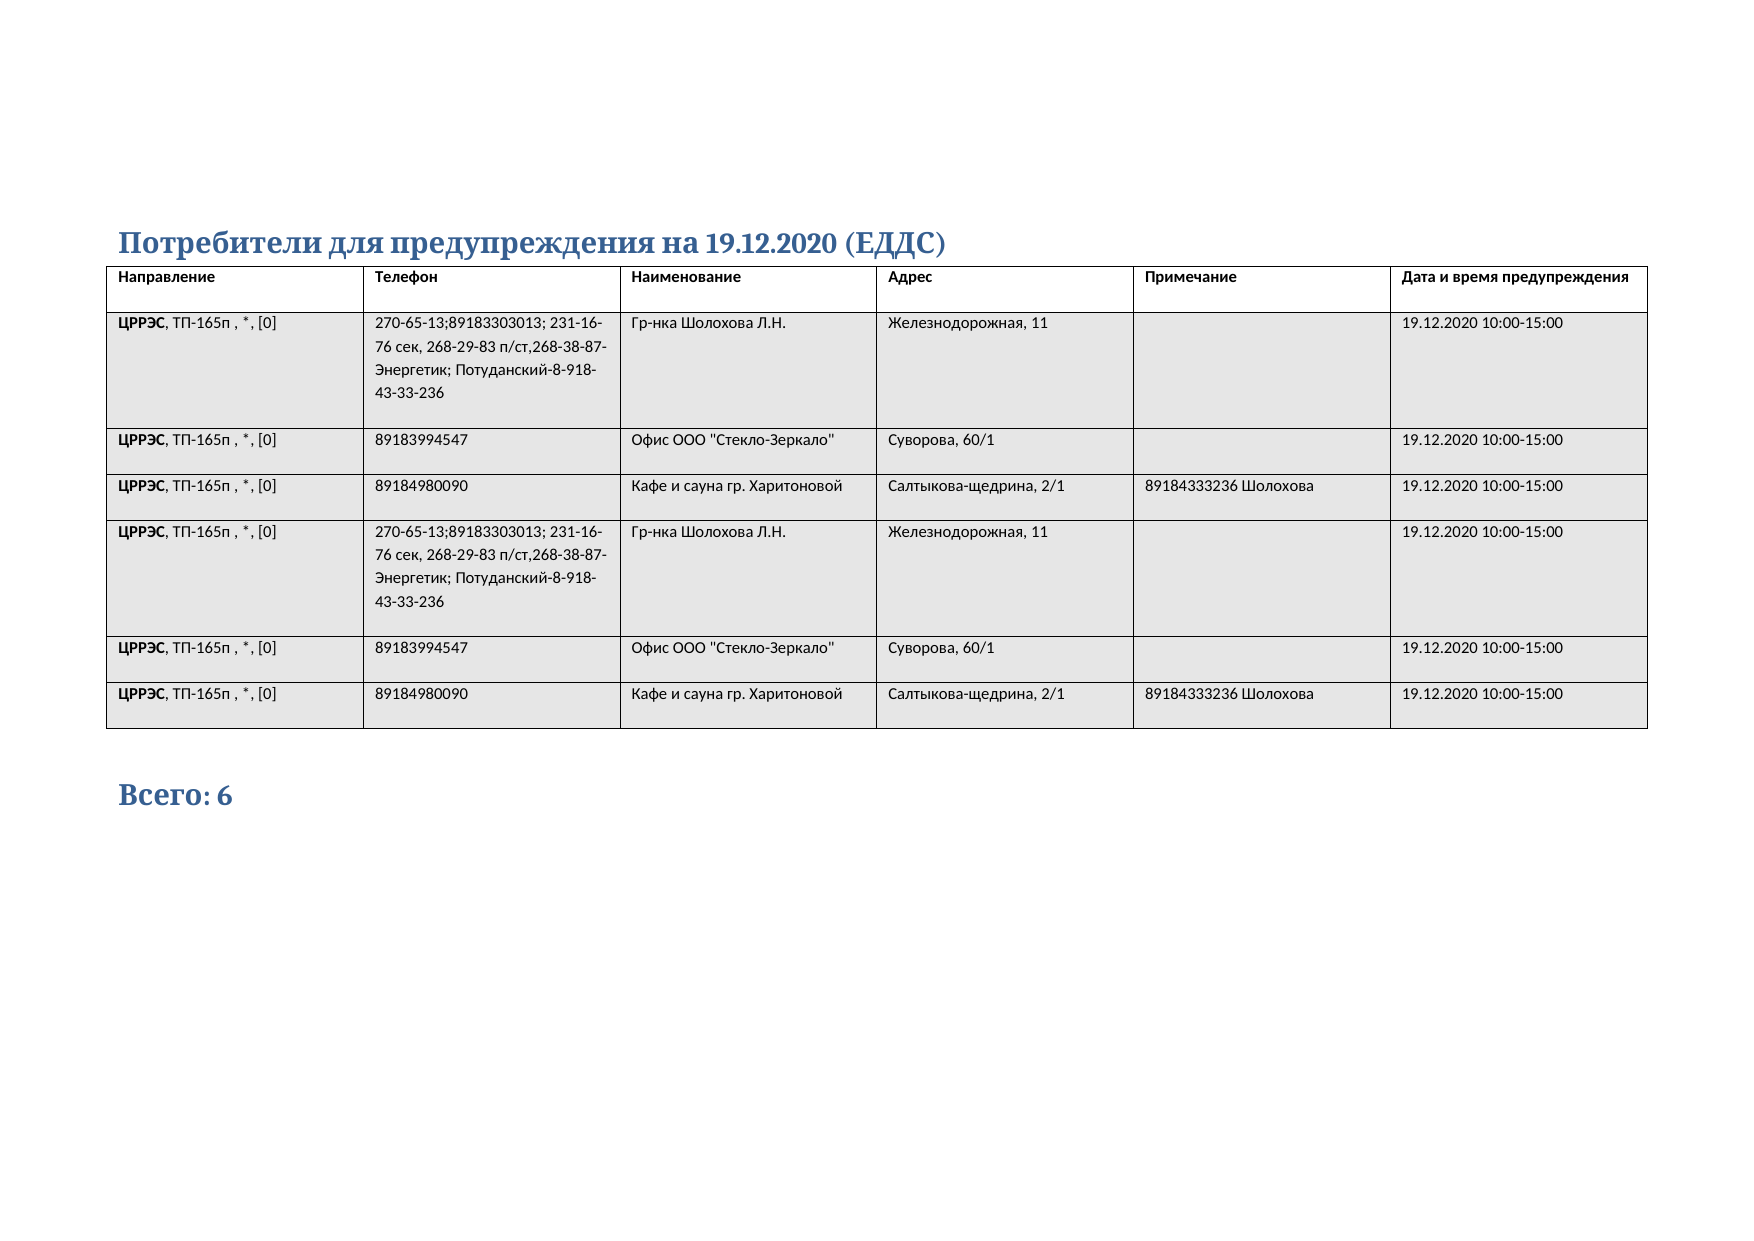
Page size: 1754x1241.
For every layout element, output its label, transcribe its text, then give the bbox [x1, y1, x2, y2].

table_cell ЦРРЭС, ТП-165п , *, [0] [107, 683, 363, 728]
table_header Дата и время предупреждения [1391, 267, 1647, 312]
table_cell ЦРРЭС, ТП-165п , *, [0] [107, 521, 363, 636]
table_cell [1134, 313, 1390, 428]
table_cell 19.12.2020 10:00-15:00 [1391, 475, 1647, 520]
table_cell Суворова, 60/1 [877, 637, 1133, 682]
table_cell [1134, 521, 1390, 636]
table_cell Салтыкова-щедрина, 2/1 [877, 683, 1133, 728]
table_cell 19.12.2020 10:00-15:00 [1391, 313, 1647, 428]
table_cell ЦРРЭС, ТП-165п , *, [0] [107, 313, 363, 428]
table_header Адрес [877, 267, 1133, 312]
table_cell 89184333236 Шолохова [1134, 475, 1390, 520]
table_cell 19.12.2020 10:00-15:00 [1391, 429, 1647, 474]
table_cell Гр-нка Шолохова Л.Н. [621, 521, 876, 636]
table_header Наименование [621, 267, 876, 312]
table_cell 89183994547 [364, 429, 620, 474]
table_cell 19.12.2020 10:00-15:00 [1391, 683, 1647, 728]
table_cell Кафе и сауна гр. Харитоновой [621, 683, 876, 728]
table_cell ЦРРЭС, ТП-165п , *, [0] [107, 475, 363, 520]
subtitle Всего: 6 [118, 779, 1636, 813]
table_cell 19.12.2020 10:00-15:00 [1391, 521, 1647, 636]
table_cell 89184333236 Шолохова [1134, 683, 1390, 728]
table_cell Офис ООО "Стекло-Зеркало" [621, 637, 876, 682]
table_cell 19.12.2020 10:00-15:00 [1391, 637, 1647, 682]
table_header Направление [107, 267, 363, 312]
table_header Телефон [364, 267, 620, 312]
table_header Примечание [1134, 267, 1390, 312]
table_cell ЦРРЭС, ТП-165п , *, [0] [107, 637, 363, 682]
table_cell 270-65-13;89183303013; 231-16-76 сек, 268-29-83 п/ст,268-38-87-Энергетик; Потуданский-8-918-43-33-236 [364, 313, 620, 428]
table_cell Кафе и сауна гр. Харитоновой [621, 475, 876, 520]
table_cell Железнодорожная, 11 [877, 313, 1133, 428]
table_cell Железнодорожная, 11 [877, 521, 1133, 636]
table_cell 89184980090 [364, 475, 620, 520]
table_cell 89183994547 [364, 637, 620, 682]
table_cell Салтыкова-щедрина, 2/1 [877, 475, 1133, 520]
subtitle Потребители для предупреждения на 19.12.2020 (ЕДДС) [118, 227, 1636, 261]
table_cell Офис ООО "Стекло-Зеркало" [621, 429, 876, 474]
table_cell Гр-нка Шолохова Л.Н. [621, 313, 876, 428]
table_cell [1134, 637, 1390, 682]
table_cell 270-65-13;89183303013; 231-16-76 сек, 268-29-83 п/ст,268-38-87-Энергетик; Потуданский-8-918-43-33-236 [364, 521, 620, 636]
table_cell [1134, 429, 1390, 474]
table_cell Суворова, 60/1 [877, 429, 1133, 474]
table_cell ЦРРЭС, ТП-165п , *, [0] [107, 429, 363, 474]
table_cell 89184980090 [364, 683, 620, 728]
